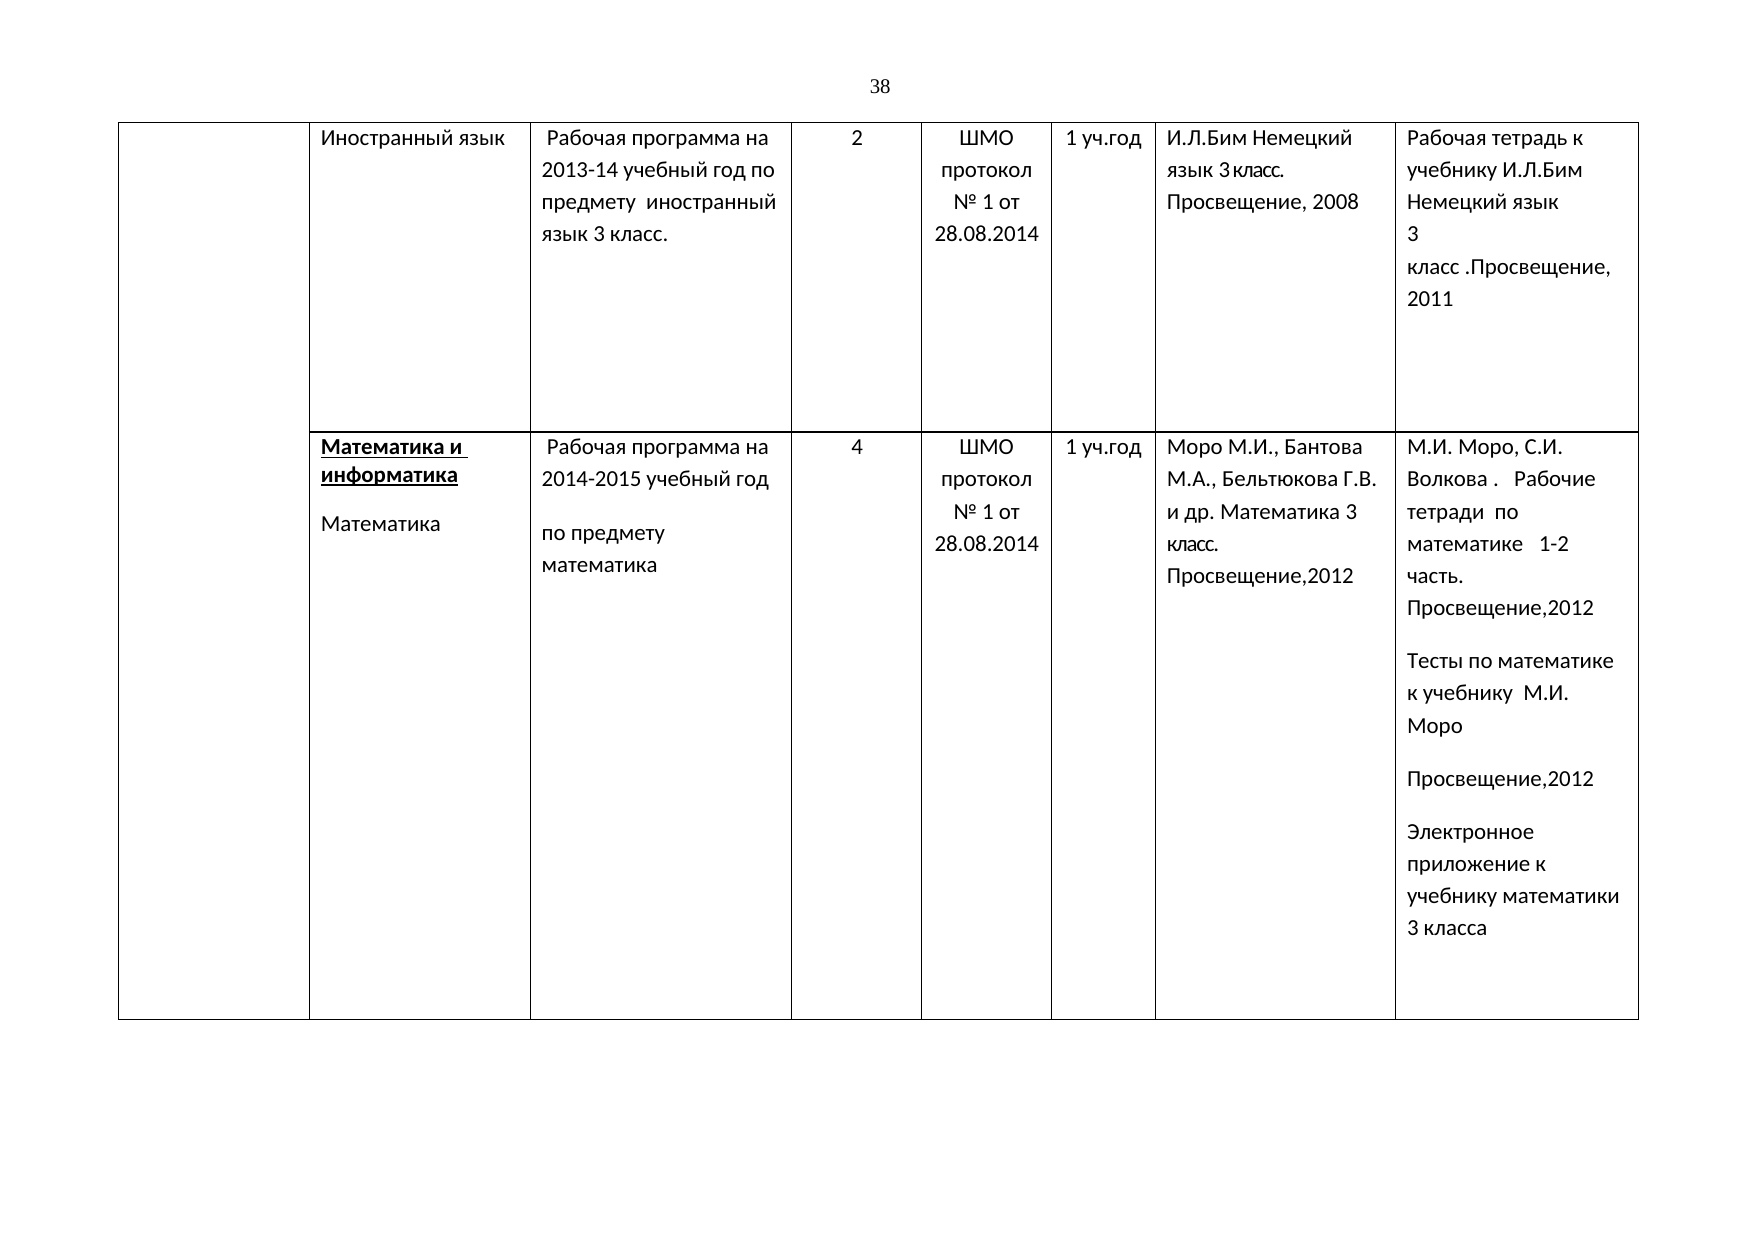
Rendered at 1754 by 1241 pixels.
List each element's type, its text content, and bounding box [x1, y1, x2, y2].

table_cell 2 [792, 123, 921, 431]
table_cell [922, 433, 1051, 1019]
table_cell И.Л.Бим Немецкий язык 3 класс. Просвещение, 2008 [1156, 123, 1395, 431]
table_cell 4 [792, 433, 921, 1019]
table_cell М.И. Моро, С.И. Волкова . Рабочие тетради по математике 1-2 часть. Просвещение,2012 Тесты по математике к учебнику М.И. Моро Просвещение,2012 Электронное приложение к учебнику математики 3 класса [1396, 433, 1638, 1019]
table_cell Рабочая тетрадь к учебнику И.Л.Бим Немецкий язык 3 класс .Просвещение, 2011 [1396, 123, 1638, 431]
table_cell Моро М.И., Бантова М.А., Бельтюкова Г.В. и др. Математика 3 класс. Просвещение,2012 [1156, 433, 1395, 1019]
table_cell 1 уч.год [1052, 433, 1155, 1019]
table_cell 1 уч.год [1052, 123, 1155, 431]
table_cell Рабочая программа на 2013-14 учебный год по предмету иностранный язык 3 класс. [531, 123, 791, 431]
table_cell Рабочая программа на 2014-2015 учебный год по предмету математика [531, 433, 791, 1019]
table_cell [922, 123, 1051, 431]
table_cell Математика и информатика Математика [310, 433, 530, 1019]
table_cell Иностранный язык [310, 123, 530, 431]
